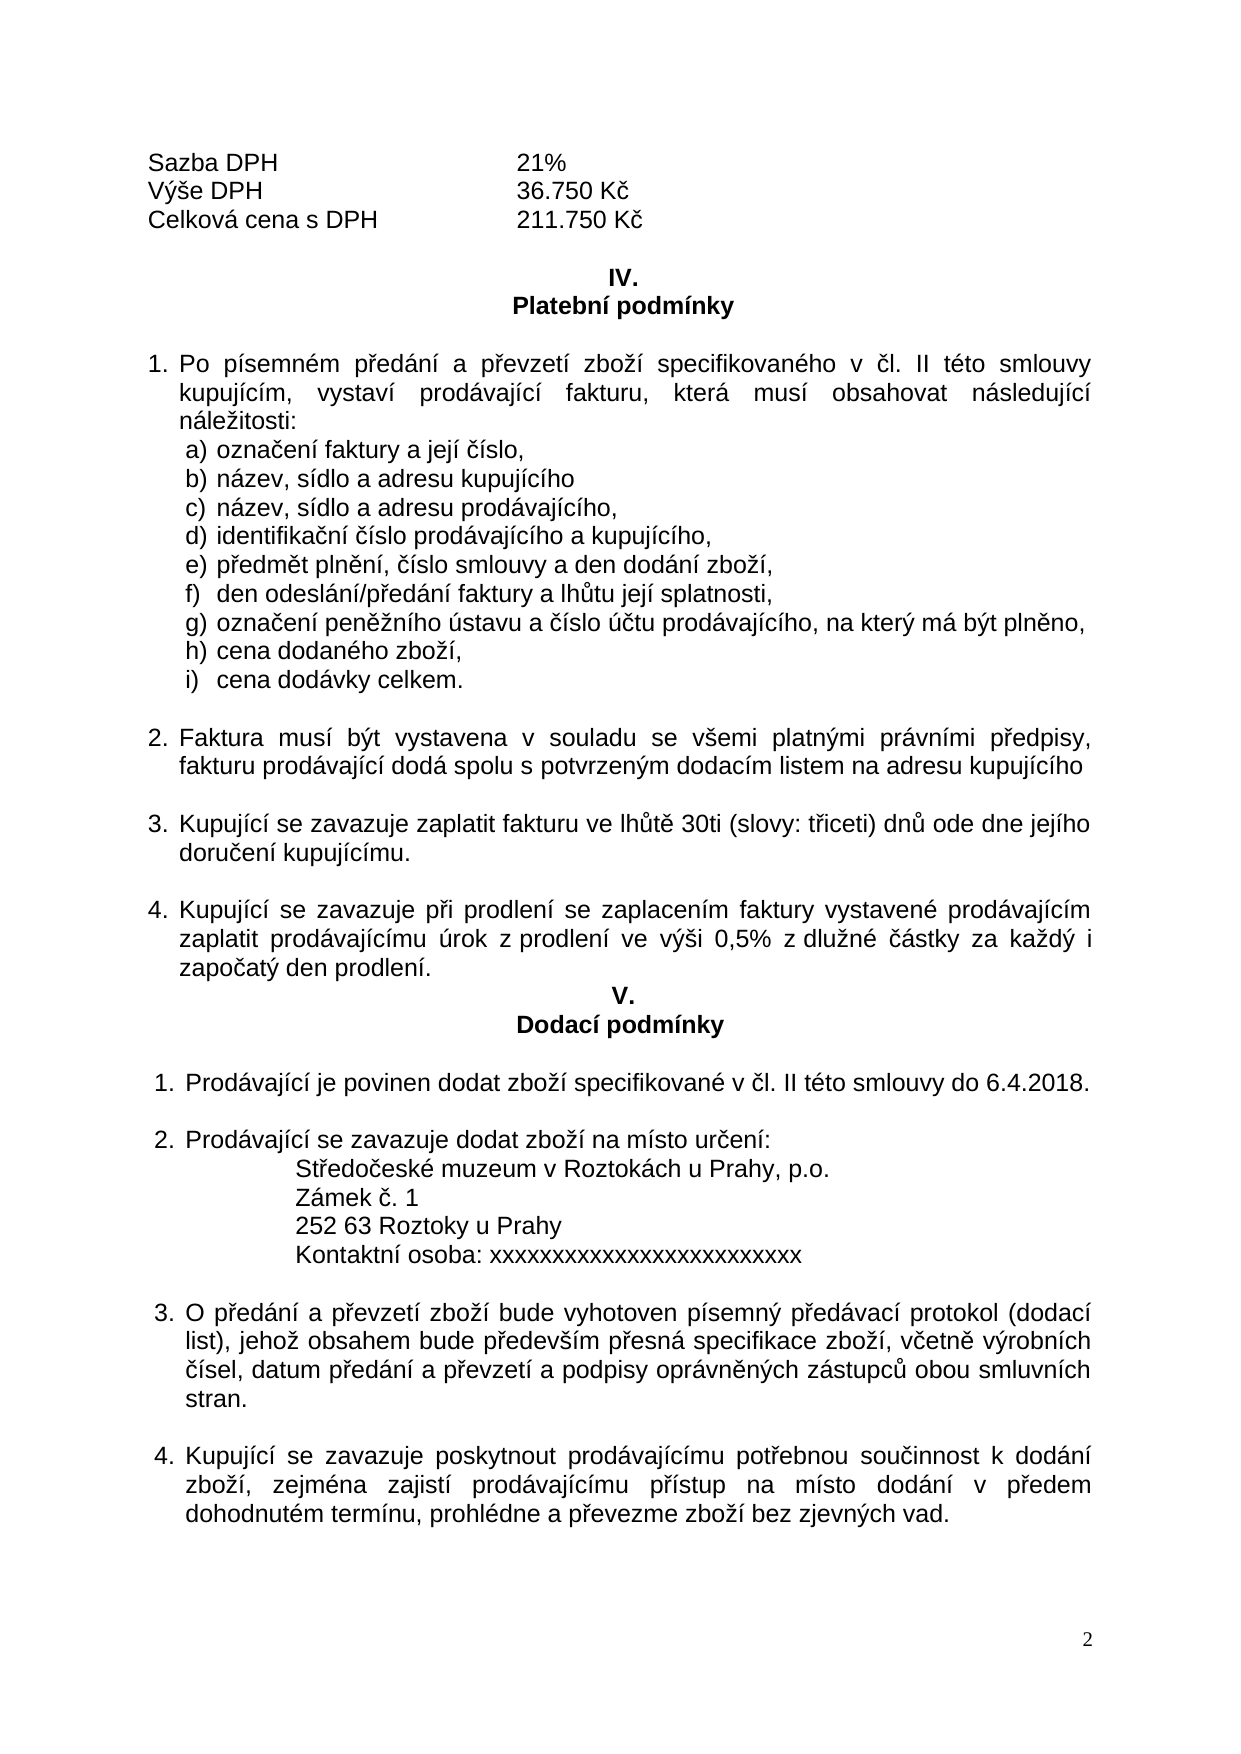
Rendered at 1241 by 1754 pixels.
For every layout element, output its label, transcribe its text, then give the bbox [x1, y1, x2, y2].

list Prodávající se zavazuje dodat zboží na místo určení: [154, 1125, 1093, 1154]
list identifikační číslo prodávajícího a kupujícího, [185, 521, 1093, 550]
text Platební podmínky [154, 291, 1093, 320]
text Středočeské muzeum v Roztokách u Prahy, p.o. [185, 1154, 1093, 1183]
list Kupující se zavazuje poskytnout prodávajícímu potřebnou součinnost k dodání zboží, zejména zajistí prodávajícímu přístup na místo dodání v předem dohodnutém termínu, prohlédne a převezme zboží bez zjevných vad. [154, 1441, 1093, 1528]
text 252 63 Roztoky u Prahy [185, 1211, 1093, 1240]
text Kontaktní osoba: xxxxxxxxxxxxxxxxxxxxxxxxx [265, 1240, 1093, 1269]
list název, sídlo a adresu kupujícího [185, 464, 1093, 493]
list Kupující se zavazuje zaplatit fakturu ve lhůtě 30ti (slovy: třiceti) dnů ode dne jejího doručení kupujícímu. [148, 809, 1093, 866]
list Po písemném předání a převzetí zboží specifikovaného v čl. II této smlouvy kupujícím, vystaví prodávající fakturu, která musí obsahovat následující náležitosti: [148, 349, 1093, 435]
list den odeslání/předání faktury a lhůtu její splatnosti, [185, 579, 1093, 608]
list označení faktury a její číslo, [185, 435, 1093, 464]
list Prodávající je povinen dodat zboží specifikované v čl. II této smlouvy do 6.4.2018. [154, 1068, 1093, 1096]
text V. [154, 981, 1093, 1010]
list název, sídlo a adresu prodávajícího, [185, 493, 1093, 521]
list předmět plnění, číslo smlouvy a den dodání zboží, [185, 550, 1093, 579]
list O předání a převzetí zboží bude vyhotoven písemný předávací protokol (dodací list), jehož obsahem bude především přesná specifikace zboží, včetně výrobních čísel, datum předání a převzetí a podpisy oprávněných zástupců obou smluvních stran. [154, 1298, 1093, 1413]
list cena dodaného zboží, [185, 636, 1093, 665]
text Sazba DPH 21% [148, 148, 1093, 176]
text Zámek č. 1 [185, 1183, 1093, 1211]
text Dodací podmínky [148, 1010, 1093, 1039]
list Kupující se zavazuje při prodlení se zaplacením faktury vystavené prodávajícím zaplatit prodávajícímu úrok z prodlení ve výši 0,5% z dlužné částky za každý i započatý den prodlení. [148, 895, 1093, 981]
text Výše DPH 36.750 Kč [148, 176, 1093, 205]
text IV. [154, 263, 1093, 291]
text Celková cena s DPH 211.750 Kč [148, 205, 1093, 234]
list označení peněžního ústavu a číslo účtu prodávajícího, na který má být plněno, [185, 608, 1093, 636]
list Faktura musí být vystavena v souladu se všemi platnými právními předpisy, fakturu prodávající dodá spolu s potvrzeným dodacím listem na adresu kupujícího [148, 723, 1093, 780]
list cena dodávky celkem. [185, 665, 1093, 694]
